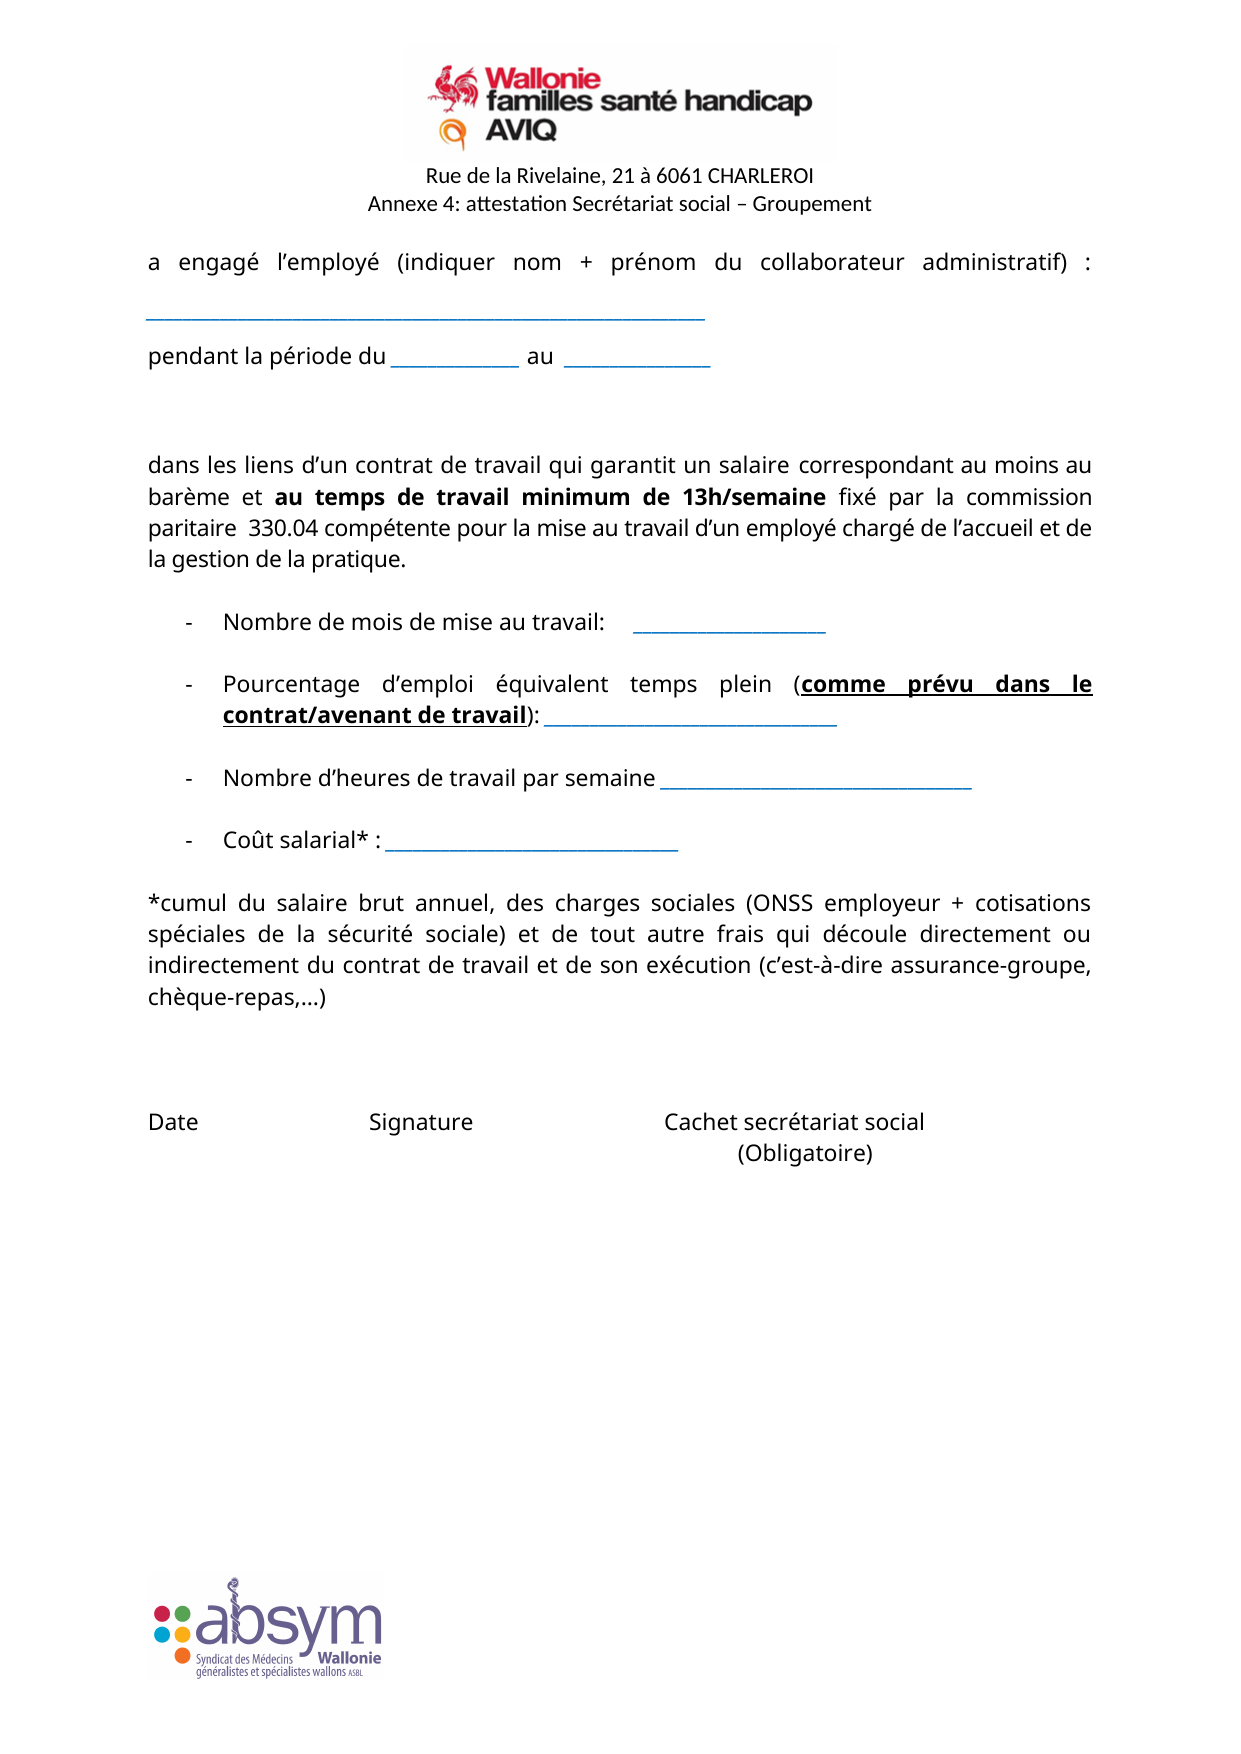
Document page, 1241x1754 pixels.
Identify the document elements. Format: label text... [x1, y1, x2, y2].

list Nombre d’heures de travail par semaine __________________________________ [185, 762, 1093, 793]
list Nombre de mois de mise au travail: _____________________ [185, 606, 1093, 637]
text *cumul du salaire brut annuel, des charges sociales (ONSS employeur + cotisations spéciales de la sécurité sociale) et de tout autre frais qui découle directement ou indirectement du contrat de travail et de son exécution (c’est-à-dire assurance-groupe, chèque-repas,…) [148, 887, 1093, 1012]
text pendant la période du ______________ au ________________ [148, 340, 1093, 371]
text dans les liens d’un contrat de travail qui garantit un salaire correspondant au moins au barème et au temps de travail minimum de 13h/semaine fixé par la commission paritaire 330.04 compétente pour la mise au travail d’un employé chargé de l’accueil et de la gestion de la pratique. [148, 449, 1093, 574]
text (Obligatoire) [148, 1137, 1093, 1168]
text Date Signature Cachet secrétariat social [148, 1106, 1093, 1137]
text a engagé l’employé (indiquer nom + prénom du collaborateur administratif) : _____________________________________________________________ [148, 246, 1093, 324]
picture [147, 1572, 386, 1681]
picture [403, 44, 837, 162]
list Coût salarial* : ________________________________ [185, 824, 1093, 856]
list Pourcentage d’emploi équivalent temps plein (comme prévu dans le contrat/avenant de travail): ________________________________ [185, 668, 1093, 731]
